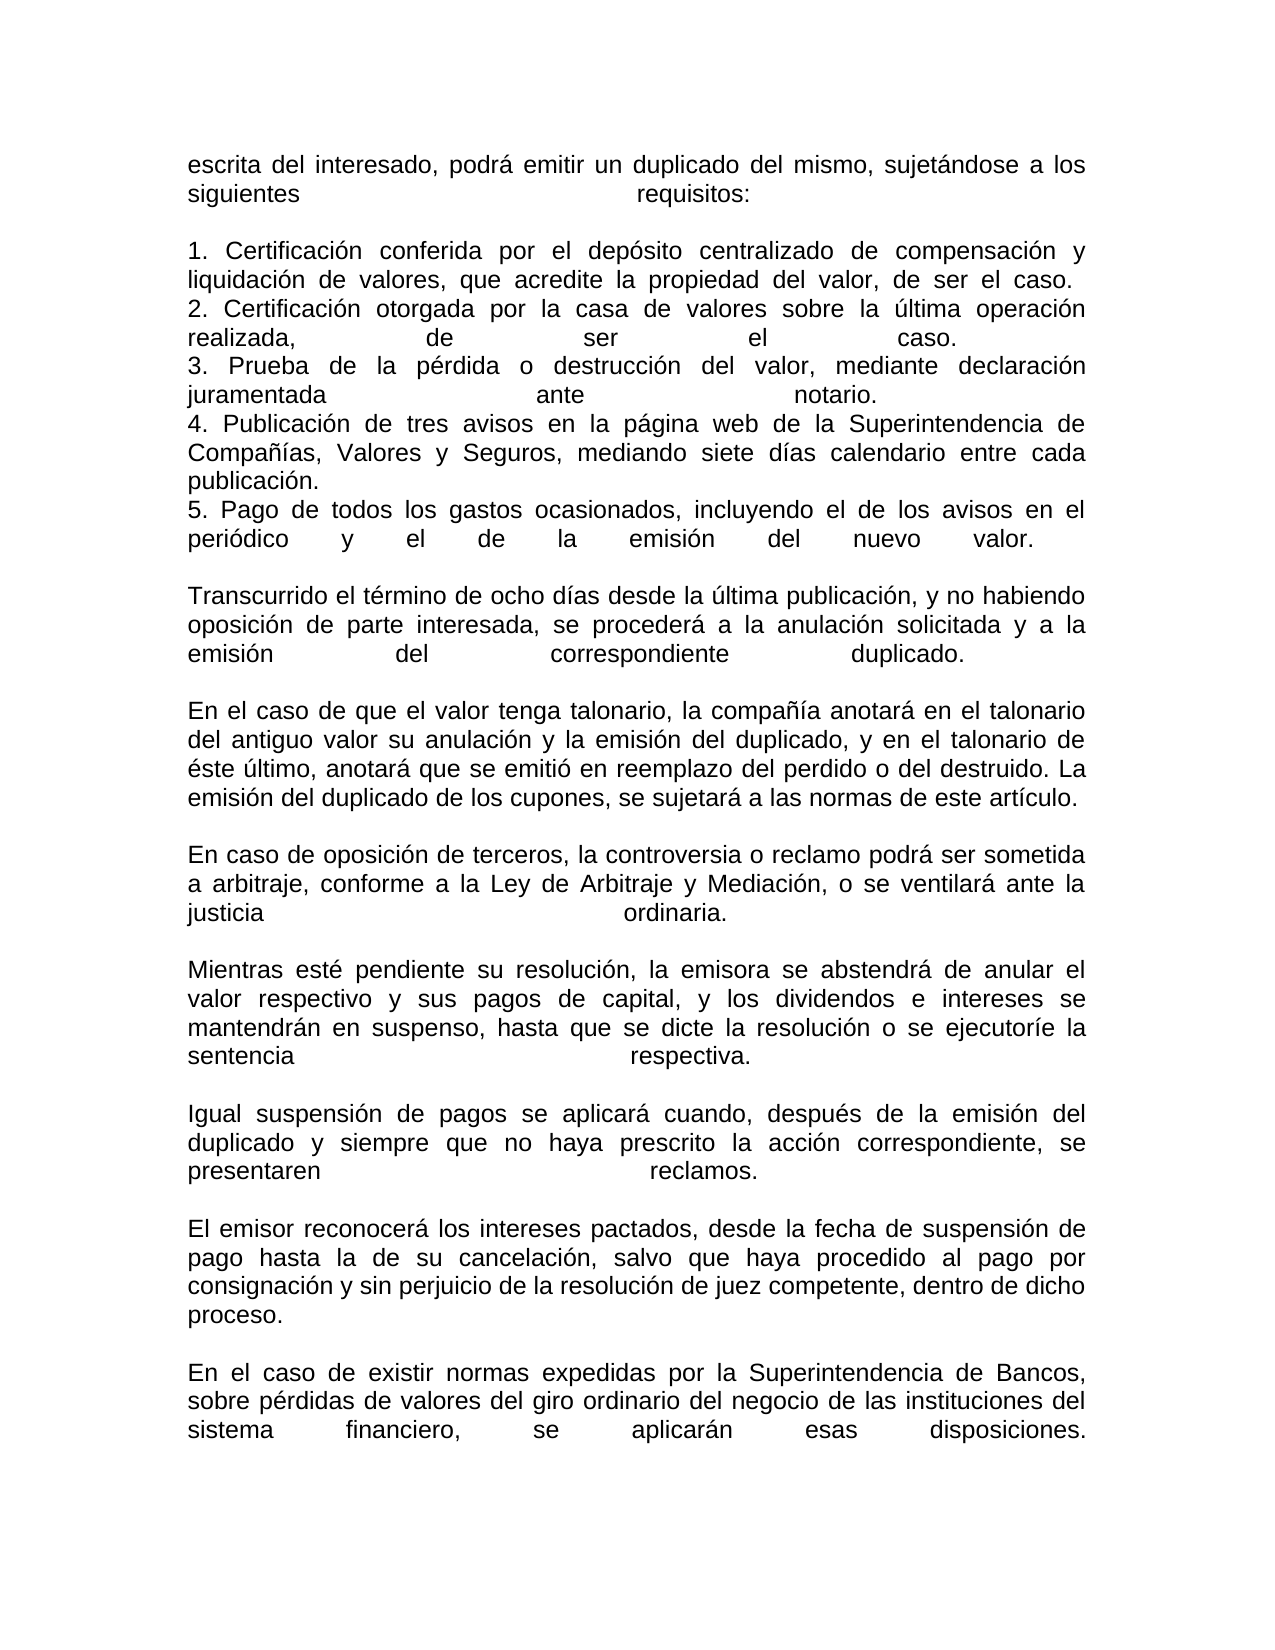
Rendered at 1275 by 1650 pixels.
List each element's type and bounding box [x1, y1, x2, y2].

text [187, 150, 1087, 1472]
